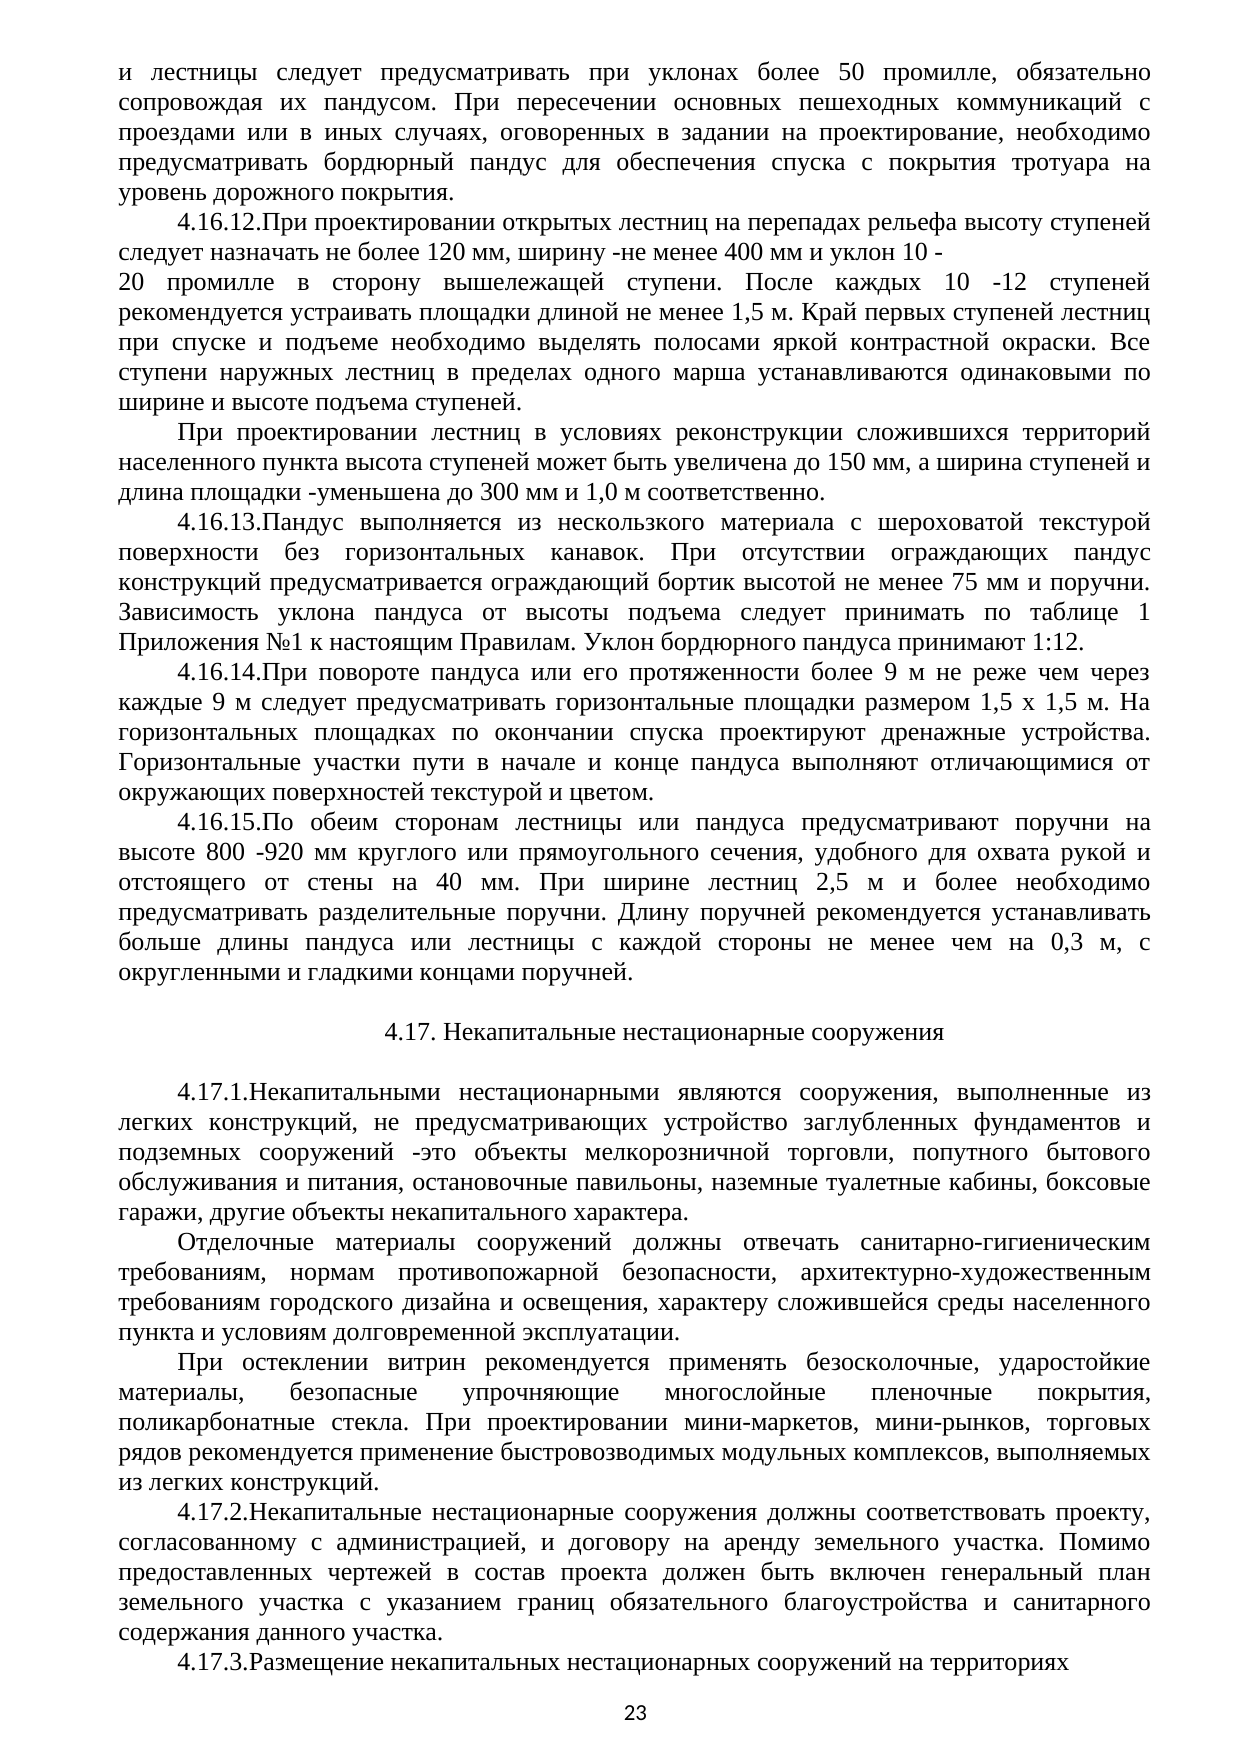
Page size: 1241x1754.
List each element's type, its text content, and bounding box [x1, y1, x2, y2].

text 4.17.1.Некапитальными нестационарными являются сооружения, выполненные из легких конструкций, не предусматривающих устройство заглубленных фундаментов и подземных сооружений -это объекты мелкорозничной торговли, попутного бытового обслуживания и питания, остановочные павильоны, наземные туалетные кабины, боксовые гаражи, другие объекты некапитального характера. [118, 1076, 1152, 1226]
text 4.17.3.Размещение некапитальных нестационарных сооружений на территориях [118, 1646, 1152, 1676]
text 4.16.15.По обеим сторонам лестницы или пандуса предусматривают поручни на высоте 800 -920 мм круглого или прямоугольного сечения, удобного для охвата рукой и отстоящего от стены на 40 мм. При ширине лестниц 2,5 м и более необходимо предусматривать разделительные поручни. Длину поручней рекомендуется устанавливать больше длины пандуса или лестницы с каждой стороны не менее чем на 0,3 м, с округленными и гладкими концами поручней. [118, 806, 1152, 986]
text 4.16.12.При проектировании открытых лестниц на перепадах рельефа высоту ступеней следует назначать не более 120 мм, ширину -не менее 400 мм и уклон 10 - [118, 206, 1152, 266]
text При проектировании лестниц в условиях реконструкции сложившихся территорий населенного пункта высота ступеней может быть увеличена до 150 мм, а ширина ступеней и длина площадки -уменьшена до 300 мм и 1,0 м соответственно. [118, 416, 1152, 506]
text 4.16.14.При повороте пандуса или его протяженности более 9 м не реже чем через каждые 9 м следует предусматривать горизонтальные площадки размером 1,5 x 1,5 м. На горизонтальных площадках по окончании спуска проектируют дренажные устройства. Горизонтальные участки пути в начале и конце пандуса выполняют отличающимися от окружающих поверхностей текстурой и цветом. [118, 656, 1152, 806]
text 4.16.13.Пандус выполняется из нескользкого материала с шероховатой текстурой поверхности без горизонтальных канавок. При отсутствии ограждающих пандус конструкций предусматривается ограждающий бортик высотой не менее 75 мм и поручни. Зависимость уклона пандуса от высоты подъема следует принимать по таблице 1 Приложения №1 к настоящим Правилам. Уклон бордюрного пандуса принимают 1:12. [118, 506, 1152, 656]
text При остеклении витрин рекомендуется применять безосколочные, ударостойкие материалы, безопасные упрочняющие многослойные пленочные покрытия, поликарбонатные стекла. При проектировании мини-маркетов, мини-рынков, торговых рядов рекомендуется применение быстровозводимых модульных комплексов, выполняемых из легких конструкций. [118, 1346, 1152, 1496]
text Отделочные материалы сооружений должны отвечать санитарно-гигиеническим требованиям, нормам противопожарной безопасности, архитектурно-художественным требованиям городского дизайна и освещения, характеру сложившейся среды населенного пункта и условиям долговременной эксплуатации. [118, 1226, 1152, 1346]
text 20 промилле в сторону вышележащей ступени. После каждых 10 -12 ступеней рекомендуется устраивать площадки длиной не менее 1,5 м. Край первых ступеней лестниц при спуске и подъеме необходимо выделять полосами яркой контрастной окраски. Все ступени наружных лестниц в пределах одного марша устанавливаются одинаковыми по ширине и высоте подъема ступеней. [118, 266, 1152, 416]
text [118, 56, 1152, 206]
text 4.17. Некапитальные нестационарные сооружения [118, 1016, 1152, 1046]
text 4.17.2.Некапитальные нестационарные сооружения должны соответствовать проекту, согласованному с администрацией, и договору на аренду земельного участка. Помимо предоставленных чертежей в состав проекта должен быть включен генеральный план земельного участка с указанием границ обязательного благоустройства и санитарного содержания данного участка. [118, 1496, 1152, 1646]
